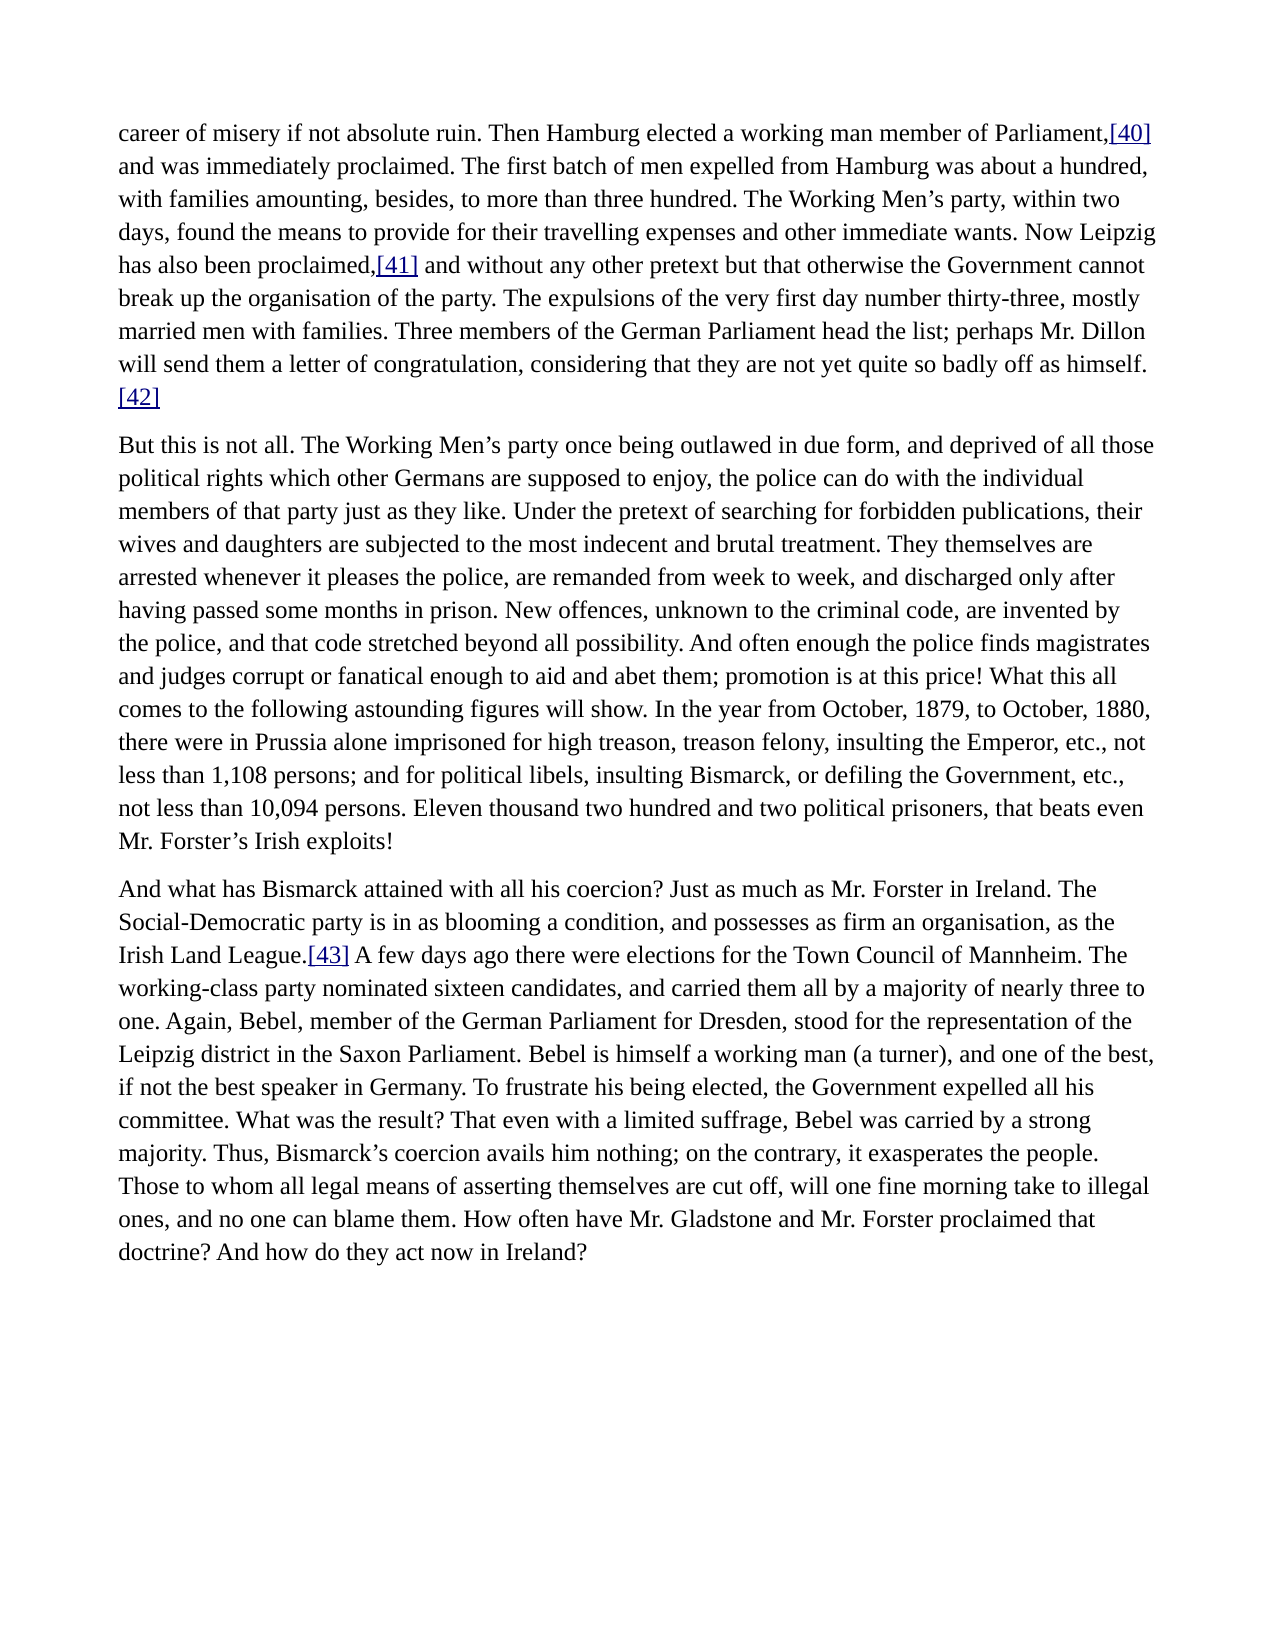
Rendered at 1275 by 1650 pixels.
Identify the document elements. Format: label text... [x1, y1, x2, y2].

text But this is not all. The Working Men’s party once being outlawed in due form, and deprived of all those political rights which other Germans are supposed to enjoy, the police can do with the individual members of that party just as they like. Under the pretext of searching for forbidden publications, their wives and daughters are subjected to the most indecent and brutal treatment. They themselves are arrested whenever it pleases the police, are remanded from week to week, and discharged only after having passed some months in prison. New offences, unknown to the criminal code, are invented by the police, and that code stretched beyond all possibility. And often enough the police finds magistrates and judges corrupt or fanatical enough to aid and abet them; promotion is at this price! What this all comes to the following astounding figures will show. In the year from October, 1879, to October, 1880, there were in Prussia alone imprisoned for high treason, treason felony, insulting the Emperor, etc., not less than 1,108 persons; and for political libels, insulting Bismarck, or defiling the Government, etc., not less than 10,094 persons. Eleven thousand two hundred and two political prisoners, that beats even Mr. Forster’s Irish exploits! [118, 430, 1157, 855]
text And what has Bismarck attained with all his coercion? Just as much as Mr. Forster in Ireland. The Social-Democratic party is in as blooming a condition, and possesses as firm an organisation, as the Irish Land League.[43] A few days ago there were elections for the Town Council of Mannheim. The working-class party nominated sixteen candidates, and carried them all by a majority of nearly three to one. Again, Bebel, member of the German Parliament for Dresden, stood for the representation of the Leipzig district in the Saxon Parliament. Bebel is himself a working man (a turner), and one of the best, if not the best speaker in Germany. To frustrate his being elected, the Government expelled all his committee. What was the result? That even with a limited suffrage, Bebel was carried by a strong majority. Thus, Bismarck’s coercion avails him nothing; on the contrary, it exasperates the people. Those to whom all legal means of asserting themselves are cut off, will one fine morning take to illegal ones, and no one can blame them. How often have Mr. Gladstone and Mr. Forster proclaimed that doctrine? And how do they act now in Ireland? [118, 874, 1157, 1266]
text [118, 118, 1157, 411]
